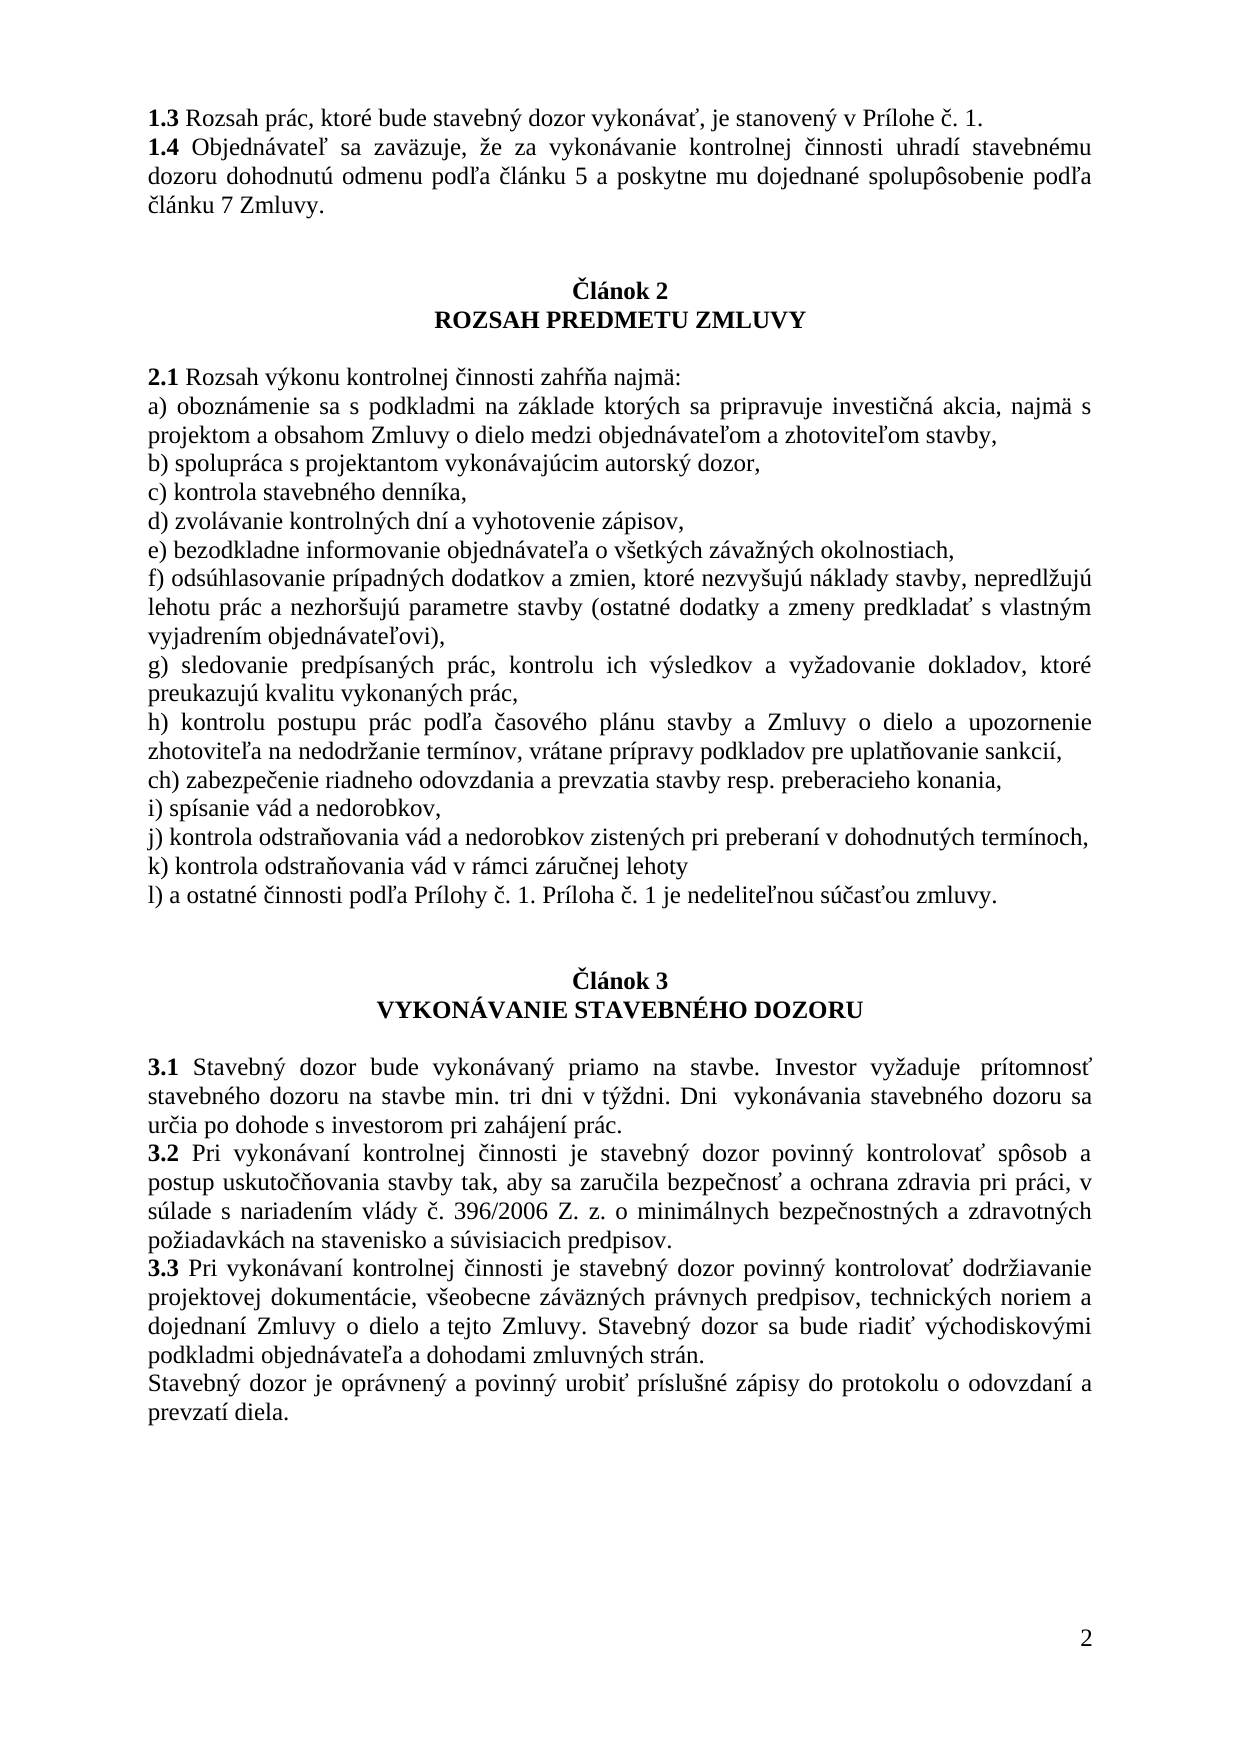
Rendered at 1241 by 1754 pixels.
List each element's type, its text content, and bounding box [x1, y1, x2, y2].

text e) bezodkladne informovanie objednávateľa o všetkých závažných okolnostiach, [148, 535, 1093, 563]
text 2.1 Rozsah výkonu kontrolnej činnosti zahŕňa najmä: [148, 362, 1093, 391]
text c) kontrola stavebného denníka, [148, 477, 1093, 506]
text ch) zabezpečenie riadneho odovzdania a prevzatia stavby resp. preberacieho konania, [148, 765, 1093, 793]
text VYKONÁVANIE STAVEBNÉHO DOZORU [148, 995, 1093, 1023]
text 3.2 Pri vykonávaní kontrolnej činnosti je stavebný dozor povinný kontrolovať spôsob a postup uskutočňovania stavby tak, aby sa zaručila bezpečnosť a ochrana zdravia pri práci, v súlade s nariadením vlády č. 396/2006 Z. z. o minimálnych bezpečnostných a zdravotných požiadavkách na stavenisko a súvisiacich predpisov. [148, 1138, 1093, 1253]
text h) kontrolu postupu prác podľa časového plánu stavby a Zmluvy o dielo a upozornenie zhotoviteľa na nedodržanie termínov, vrátane prípravy podkladov pre uplatňovanie sankcií, [148, 707, 1093, 765]
text g) sledovanie predpísaných prác, kontrolu ich výsledkov a vyžadovanie dokladov, ktoré preukazujú kvalitu vykonaných prác, [148, 650, 1093, 707]
text Článok 3 [148, 966, 1093, 995]
text 3.1 Stavebný dozor bude vykonávaný priamo na stavbe. Investor vyžaduje prítomnosť stavebného dozoru na stavbe min. tri dni v týždni. Dni vykonávania stavebného dozoru sa určia po dohode s investorom pri zahájení prác. [148, 1052, 1093, 1138]
text a) oboznámenie sa s podkladmi na základe ktorých sa pripravuje investičná akcia, najmä s projektom a obsahom Zmluvy o dielo medzi objednávateľom a zhotoviteľom stavby, [148, 391, 1093, 448]
text l) a ostatné činnosti podľa Prílohy č. 1. Príloha č. 1 je nedeliteľnou súčasťou zmluvy. [148, 880, 1093, 908]
text i) spísanie vád a nedorobkov, [148, 793, 1093, 822]
text Článok 2 [148, 276, 1093, 305]
text 1.3 Rozsah prác, ktoré bude stavebný dozor vykonávať, je stanovený v Prílohe č. 1. [148, 103, 1093, 132]
text j) kontrola odstraňovania vád a nedorobkov zistených pri preberaní v dohodnutých termínoch, [148, 822, 1093, 851]
text 3.3 Pri vykonávaní kontrolnej činnosti je stavebný dozor povinný kontrolovať dodržiavanie projektovej dokumentácie, všeobecne záväzných právnych predpisov, technických noriem a dojednaní Zmluvy o dielo a tejto Zmluvy. Stavebný dozor sa bude riadiť východiskovými podkladmi objednávateľa a dohodami zmluvných strán. [148, 1253, 1093, 1368]
text k) kontrola odstraňovania vád v rámci záručnej lehoty [148, 851, 1093, 880]
text Stavebný dozor je oprávnený a povinný urobiť príslušné zápisy do protokolu o odovzdaní a prevzatí diela. [148, 1368, 1093, 1426]
text b) spolupráca s projektantom vykonávajúcim autorský dozor, [148, 448, 1093, 477]
text d) zvolávanie kontrolných dní a vyhotovenie zápisov, [148, 506, 1093, 535]
text ROZSAH PREDMETU ZMLUVY [148, 305, 1093, 333]
text f) odsúhlasovanie prípadných dodatkov a zmien, ktoré nezvyšujú náklady stavby, nepredlžujú lehotu prác a nezhoršujú parametre stavby (ostatné dodatky a zmeny predkladať s vlastným vyjadrením objednávateľovi), [148, 563, 1093, 650]
text 1.4 Objednávateľ sa zaväzuje, že za vykonávanie kontrolnej činnosti uhradí stavebnému dozoru dohodnutú odmenu podľa článku 5 a poskytne mu dojednané spolupôsobenie podľa článku 7 Zmluvy. [148, 132, 1093, 218]
